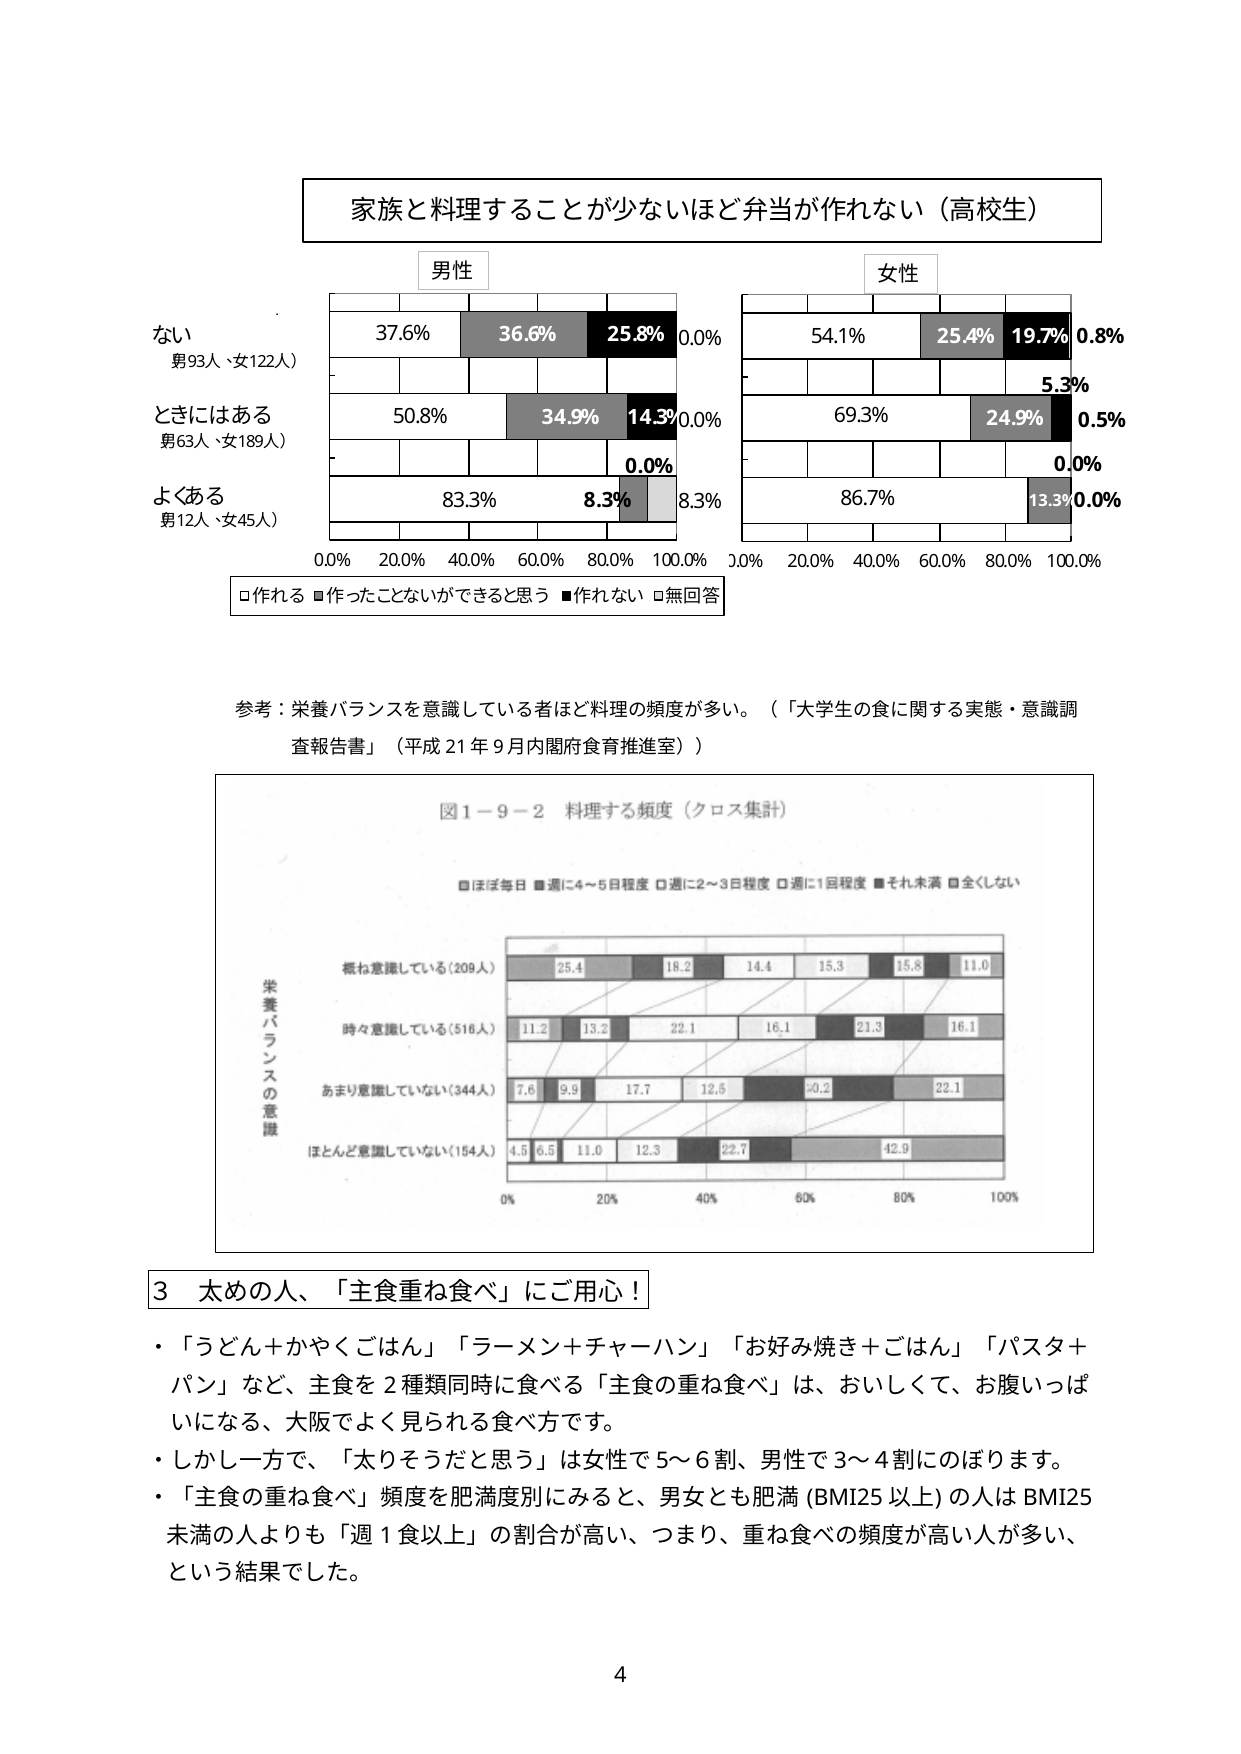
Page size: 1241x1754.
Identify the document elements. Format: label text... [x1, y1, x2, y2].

text ・「主食の重ね食べ」頻度を肥満度別にみると、男女とも肥満 (BMI25以上) の人はBMI25未満の人よりも「週1食以上」の割合が高い、つまり、重ね食べの頻度が高い人が多い、という結果でした。 [148, 1477, 1092, 1589]
text 参考：栄養バランスを意識している者ほど料理の頻度が多い。（「大学生の食に関する実態・意識調査報告書」（平成21年9月内閣府食育推進室）） [235, 689, 1092, 764]
text ３ 太めの人、「主食重ね食べ」にご用心！ [148, 1252, 1092, 1327]
text ・しかし一方で、「太りそうだと思う」は女性で5～６割、男性で3～４割にのぼります。 [148, 1439, 1092, 1477]
text ・「うどん＋かやくごはん」「ラーメン＋チャーハン」「お好み焼き＋ごはん」「パスタ＋パン」など、主食を2種類同時に食べる「主食の重ね食べ」は、おいしくて、お腹いっぱいになる、大阪でよく見られる食べ方です。 [148, 1327, 1092, 1439]
